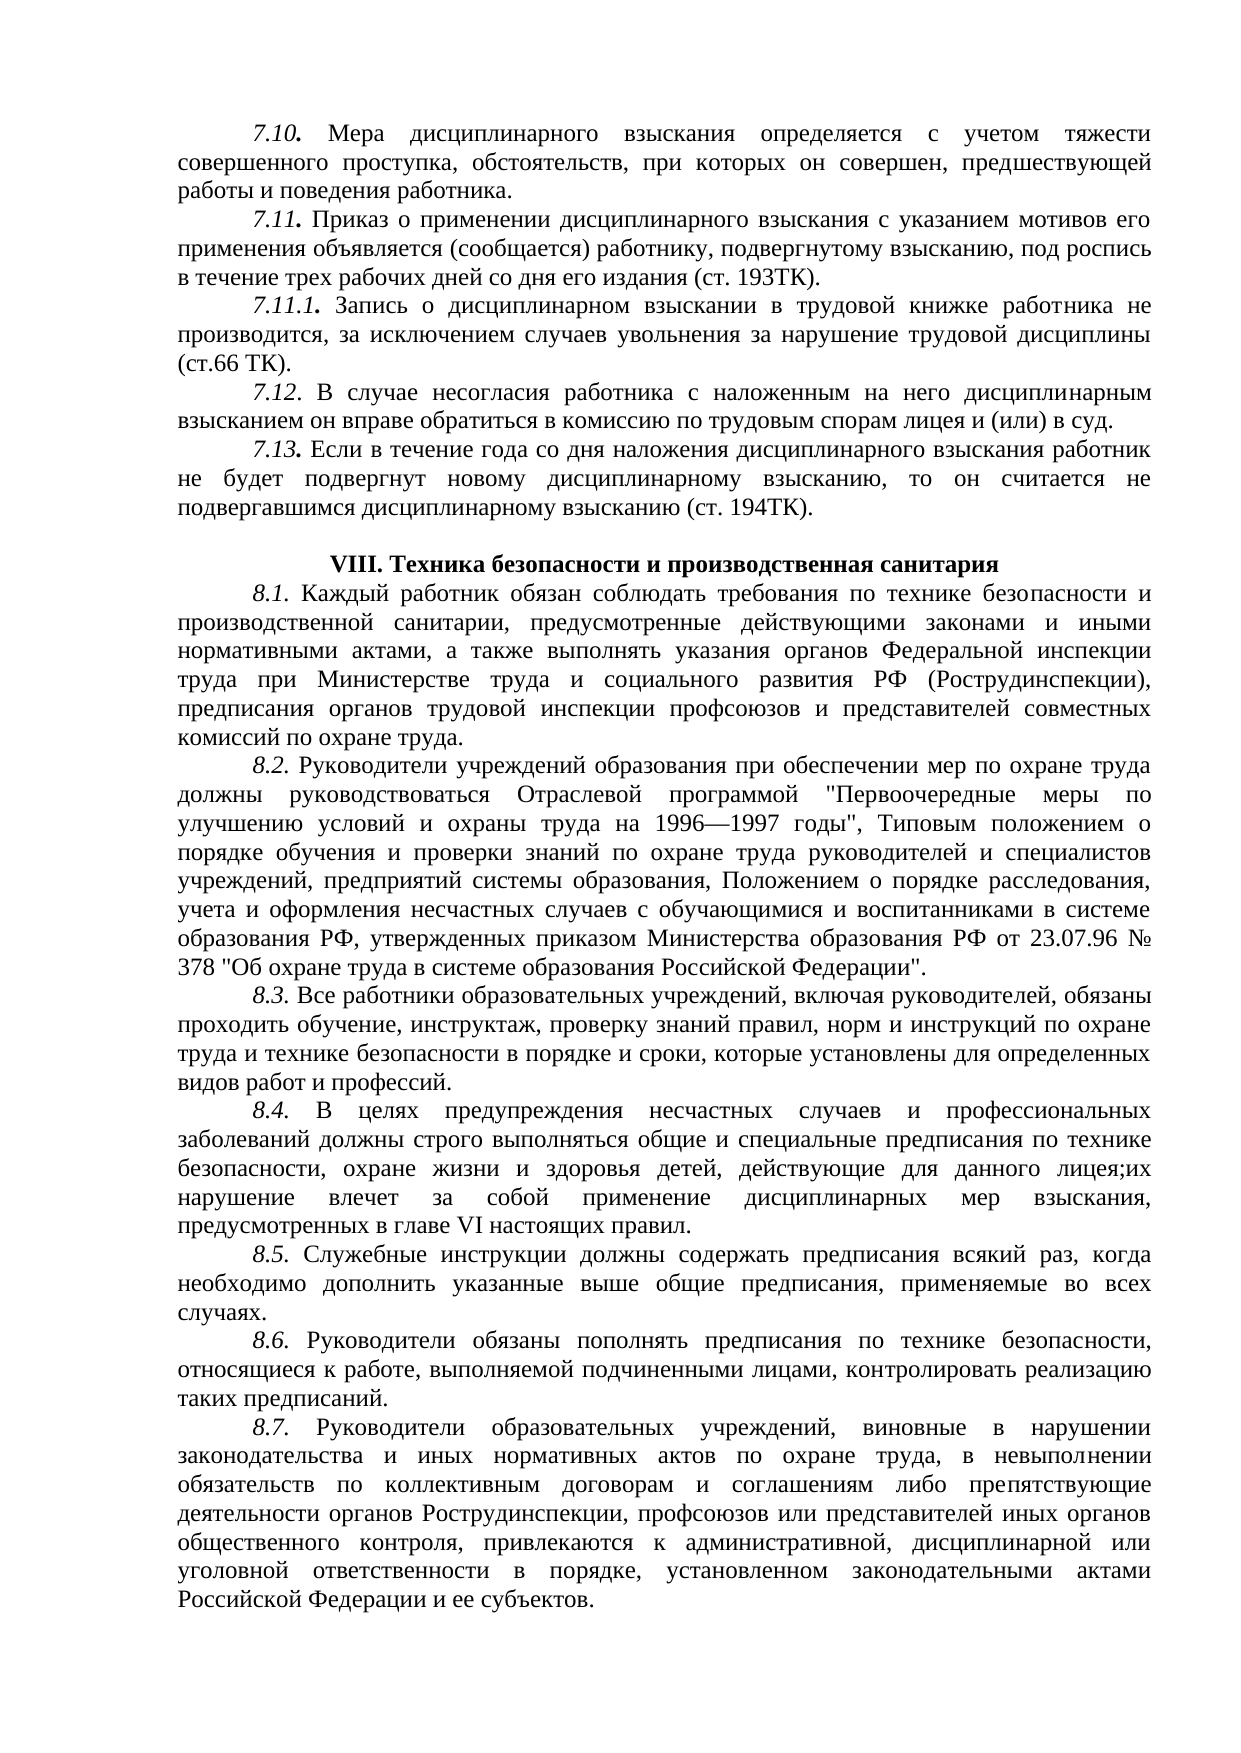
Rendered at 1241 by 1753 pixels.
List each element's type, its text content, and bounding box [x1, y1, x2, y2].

text 8.2. Руководители учреждений образования при обеспечении мер по охране труда должны руководствоваться Отраслевой программой "Первоочередные меры по улучшению условий и охраны труда на 1996—1997 годы", Типовым положением о порядке обучения и проверки знаний по охране труда руководителей и специалистов учреждений, предприятий системы образования, Положением о порядке расследования, учета и оформления несчастных случаев с обучающимися и воспитанниками в системе образования РФ, утвержденных приказом Министерства образования РФ от 23.07.96 № 378 "Об охране труда в системе образования Российской Федерации". [177, 751, 1152, 981]
text 7.11.1. Запись о дисциплинарном взыскании в трудовой книжке работника не производится, за исключением случаев увольнения за нарушение трудовой дисциплины (ст.66 ТК). [177, 291, 1152, 377]
text 8.5. Служебные инструкции должны содержать предписания всякий раз, когда необходимо дополнить указанные выше общие предписания, применяемые во всех случаях. [177, 1239, 1152, 1326]
text 7.11. Приказ о применении дисциплинарного взыскания с указанием мотивов его применения объявляется (сообщается) работнику, подвергнутому взысканию, под роспись в течение трех рабочих дней со дня его издания (ст. 193ТК). [177, 204, 1152, 291]
text 7.12. В случае несогласия работника с наложенным на него дисциплинарным взысканием он вправе обратиться в комиссию по трудовым спорам лицея и (или) в суд. [177, 377, 1152, 434]
text 8.1. Каждый работник обязан соблюдать требования по технике безопасности и производственной санитарии, предусмотренные действующими законами и иными нормативными актами, а также выполнять указания органов Федеральной инспекции труда при Министерстве труда и социального развития РФ (Рострудинспекции), предписания органов трудовой инспекции профсоюзов и представителей совместных комиссий по охране труда. [177, 578, 1152, 751]
text 7.13. Если в течение года со дня наложения дисциплинарного взыскания работник не будет подвергнут новому дисциплинарному взысканию, то он считается не подвергавшимся дисциплинарному взысканию (ст. 194ТК). [177, 434, 1152, 521]
text VIII. Техника безопасности и производственная санитария [177, 549, 1152, 578]
text 7.10. Мера дисциплинарного взыскания определяется с учетом тяжести совершенного проступка, обстоятельств, при которых он совершен, предшествующей работы и поведения работника. [177, 118, 1152, 204]
text 8.7. Руководители образовательных учреждений, виновные в нарушении законодательства и иных нормативных актов по охране труда, в невыполнении обязательств по коллективным договорам и соглашениям либо препятствующие деятельности органов Рострудинспекции, профсоюзов или представителей иных органов общественного контроля, привлекаются к административной, дисциплинарной или уголовной ответственности в порядке, установленном законодательными актами Российской Федерации и ее субъектов. [177, 1412, 1152, 1613]
text 8.6. Руководители обязаны пополнять предписания по технике безопасности, относящиеся к работе, выполняемой подчиненными лицами, контролировать реализацию таких предписаний. [177, 1326, 1152, 1412]
text 8.3. Все работники образовательных учреждений, включая руководителей, обязаны проходить обучение, инструктаж, проверку знаний правил, норм и инструкций по охране труда и технике безопасности в порядке и сроки, которые установлены для определенных видов работ и профессий. [177, 981, 1152, 1096]
text 8.4. В целях предупреждения несчастных случаев и профессиональных заболеваний должны строго выполняться общие и специальные предписания по технике безопасности, охране жизни и здоровья детей, действующие для данного лицея;их нарушение влечет за собой применение дисциплинарных мер взыскания, предусмотренных в главе VI настоящих правил. [177, 1096, 1152, 1239]
